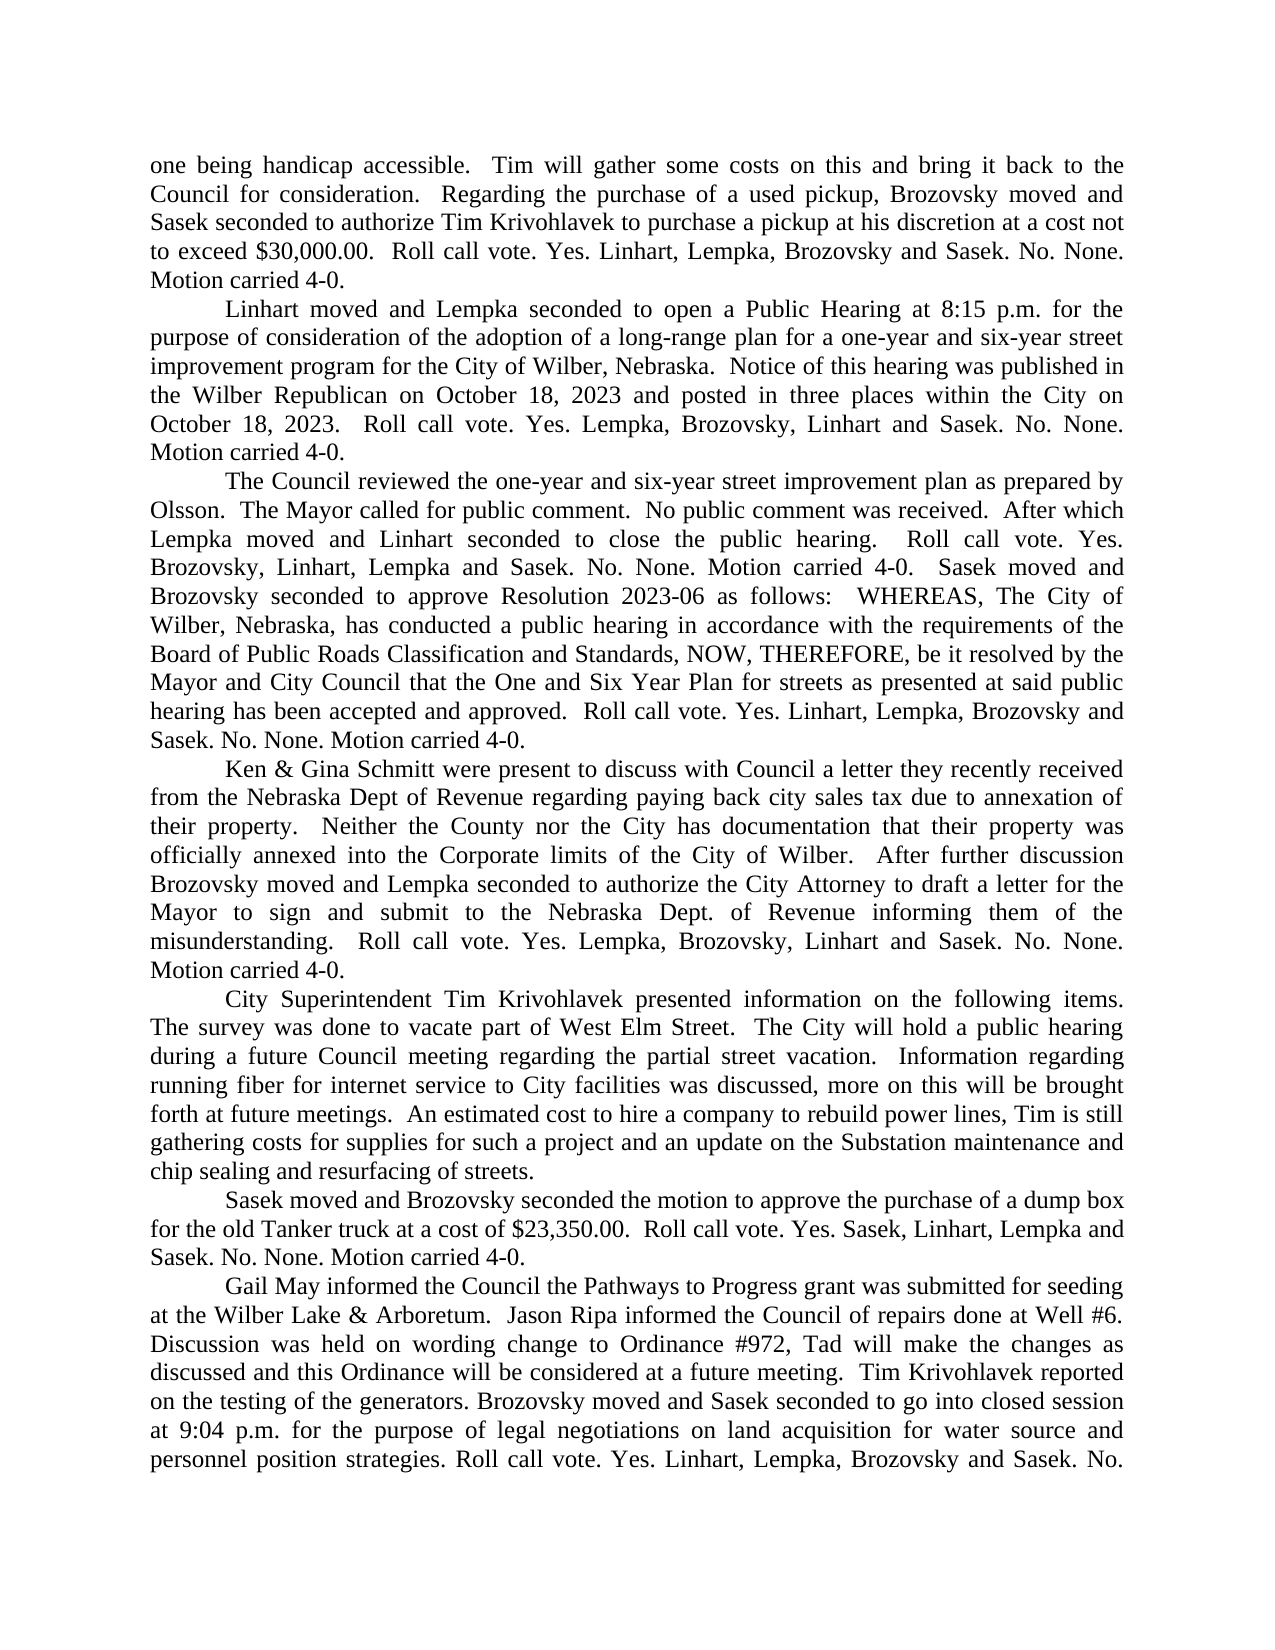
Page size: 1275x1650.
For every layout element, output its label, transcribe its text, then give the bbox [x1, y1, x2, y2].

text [150, 1271, 1125, 1472]
text Sasek moved and Brozovsky seconded the motion to approve the purchase of a dump box for the old Tanker truck at a cost of $23,350.00. Roll call vote. Yes. Sasek, Linhart, Lempka and Sasek. No. None. Motion carried 4-0. [150, 1185, 1125, 1271]
text City Superintendent Tim Krivohlavek presented information on the following items. The survey was done to vacate part of West Elm Street. The City will hold a public hearing during a future Council meeting regarding the partial street vacation. Information regarding running fiber for internet service to City facilities was discussed, more on this will be brought forth at future meetings. An estimated cost to hire a company to rebuild power lines, Tim is still gathering costs for supplies for such a project and an update on the Substation maintenance and chip sealing and resurfacing of streets. [150, 984, 1125, 1185]
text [150, 150, 1125, 294]
text Linhart moved and Lempka seconded to open a Public Hearing at 8:15 p.m. for the purpose of consideration of the adoption of a long-range plan for a one-year and six-year street improvement program for the City of Wilber, Nebraska. Notice of this hearing was published in the Wilber Republican on October 18, 2023 and posted in three places within the City on October 18, 2023. Roll call vote. Yes. Lempka, Brozovsky, Linhart and Sasek. No. None. Motion carried 4-0. [150, 294, 1125, 466]
text Ken & Gina Schmitt were present to discuss with Council a letter they recently received from the Nebraska Dept of Revenue regarding paying back city sales tax due to annexation of their property. Neither the County nor the City has documentation that their property was officially annexed into the Corporate limits of the City of Wilber. After further discussion Brozovsky moved and Lempka seconded to authorize the City Attorney to draft a letter for the Mayor to sign and submit to the Nebraska Dept. of Revenue informing them of the misunderstanding. Roll call vote. Yes. Lempka, Brozovsky, Linhart and Sasek. No. None. Motion carried 4-0. [150, 754, 1125, 984]
text The Council reviewed the one-year and six-year street improvement plan as prepared by Olsson. The Mayor called for public comment. No public comment was received. After which Lempka moved and Linhart seconded to close the public hearing. Roll call vote. Yes. Brozovsky, Linhart, Lempka and Sasek. No. None. Motion carried 4-0. Sasek moved and Brozovsky seconded to approve Resolution 2023-06 as follows: WHEREAS, The City of Wilber, Nebraska, has conducted a public hearing in accordance with the requirements of the Board of Public Roads Classification and Standards, NOW, THEREFORE, be it resolved by the Mayor and City Council that the One and Six Year Plan for streets as presented at said public hearing has been accepted and approved. Roll call vote. Yes. Linhart, Lempka, Brozovsky and Sasek. No. None. Motion carried 4-0. [150, 466, 1125, 754]
